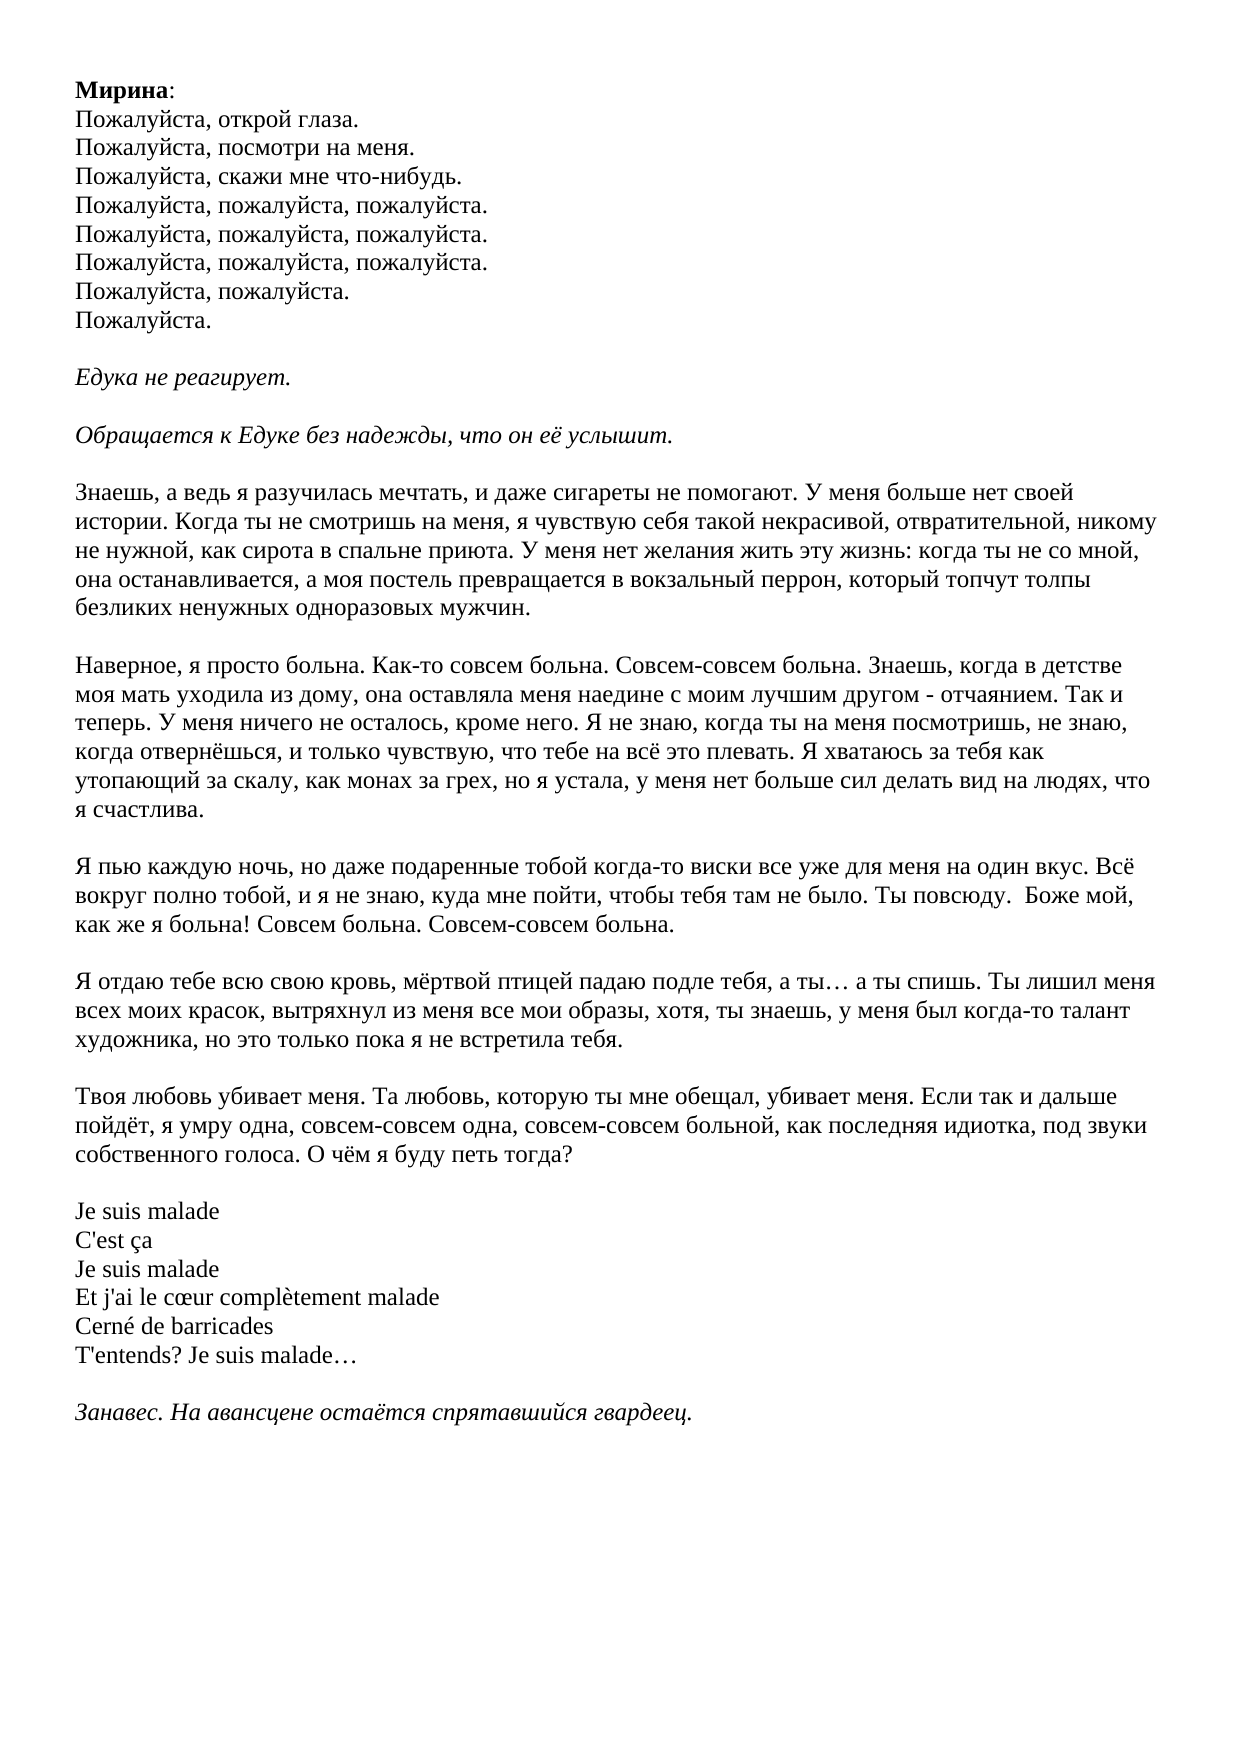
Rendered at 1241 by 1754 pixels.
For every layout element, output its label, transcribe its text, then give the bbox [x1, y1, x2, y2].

text Пожалуйста, пожалуйста, пожалуйста. [75, 190, 1165, 219]
text Едука не реагирует. [75, 362, 1165, 391]
text Мирина: [75, 75, 1165, 104]
text Я отдаю тебе всю свою кровь, мёртвой птицей падаю подле тебя, а ты… а ты спишь. Ты лишил меня всех моих красок, вытряхнул из меня все мои образы, хотя, ты знаешь, у меня был когда-то талант художника, но это только пока я не встретила тебя. [75, 966, 1165, 1052]
text Наверное, я просто больна. Как-то совсем больна. Совсем-совсем больна. Знаешь, когда в детстве моя мать уходила из дому, она оставляла меня наедине с моим лучшим другом - отчаянием. Так и теперь. У меня ничего не осталось, кроме него. Я не знаю, когда ты на меня посмотришь, не знаю, когда отвернёшься, и только чувствую, что тебе на всё это плевать. Я хватаюсь за тебя как утопающий за скалу, как монах за грех, но я устала, у меня нет больше сил делать вид на людях, что я счастлива. [75, 650, 1165, 822]
text Je suis malade [75, 1254, 1165, 1282]
text Je suis malade [75, 1196, 1165, 1225]
text Et j'ai le cœur complètement malade [75, 1282, 1165, 1311]
text Я пью каждую ночь, но даже подаренные тобой когда-то виски все уже для меня на один вкус. Всё вокруг полно тобой, и я не знаю, куда мне пойти, чтобы тебя там не было. Ты повсюду. Боже мой, как же я больна! Совсем больна. Совсем-совсем больна. [75, 851, 1165, 937]
text Пожалуйста. [75, 305, 1165, 334]
text Cerné de barricades [75, 1311, 1165, 1340]
text T'entends? Je suis malade… [75, 1340, 1165, 1369]
text Пожалуйста, пожалуйста, пожалуйста. [75, 247, 1165, 276]
text Пожалуйста, открой глаза. [75, 104, 1165, 132]
text Обращается к Едуке без надежды, что он её услышит. [75, 420, 1165, 449]
text Знаешь, а ведь я разучилась мечтать, и даже сигареты не помогают. У меня больше нет своей истории. Когда ты не смотришь на меня, я чувствую себя такой некрасивой, отвратительной, никому не нужной, как сирота в спальне приюта. У меня нет желания жить эту жизнь: когда ты не со мной, она останавливается, а моя постель превращается в вокзальный перрон, который топчут толпы безликих ненужных одноразовых мужчин. [75, 477, 1165, 621]
text Пожалуйста, посмотри на меня. [75, 132, 1165, 161]
text Пожалуйста, скажи мне что-нибудь. [75, 161, 1165, 190]
text Пожалуйста, пожалуйста. [75, 276, 1165, 305]
text C'est ça [75, 1225, 1165, 1254]
text Твоя любовь убивает меня. Та любовь, которую ты мне обещал, убивает меня. Если так и дальше пойдёт, я умру одна, совсем-совсем одна, совсем-совсем больной, как последняя идиотка, под звуки собственного голоса. О чём я буду петь тогда? [75, 1081, 1165, 1167]
text Занавес. На авансцене остаётся спрятавшийся гвардеец. [75, 1397, 1165, 1426]
text Пожалуйста, пожалуйста, пожалуйста. [75, 219, 1165, 247]
